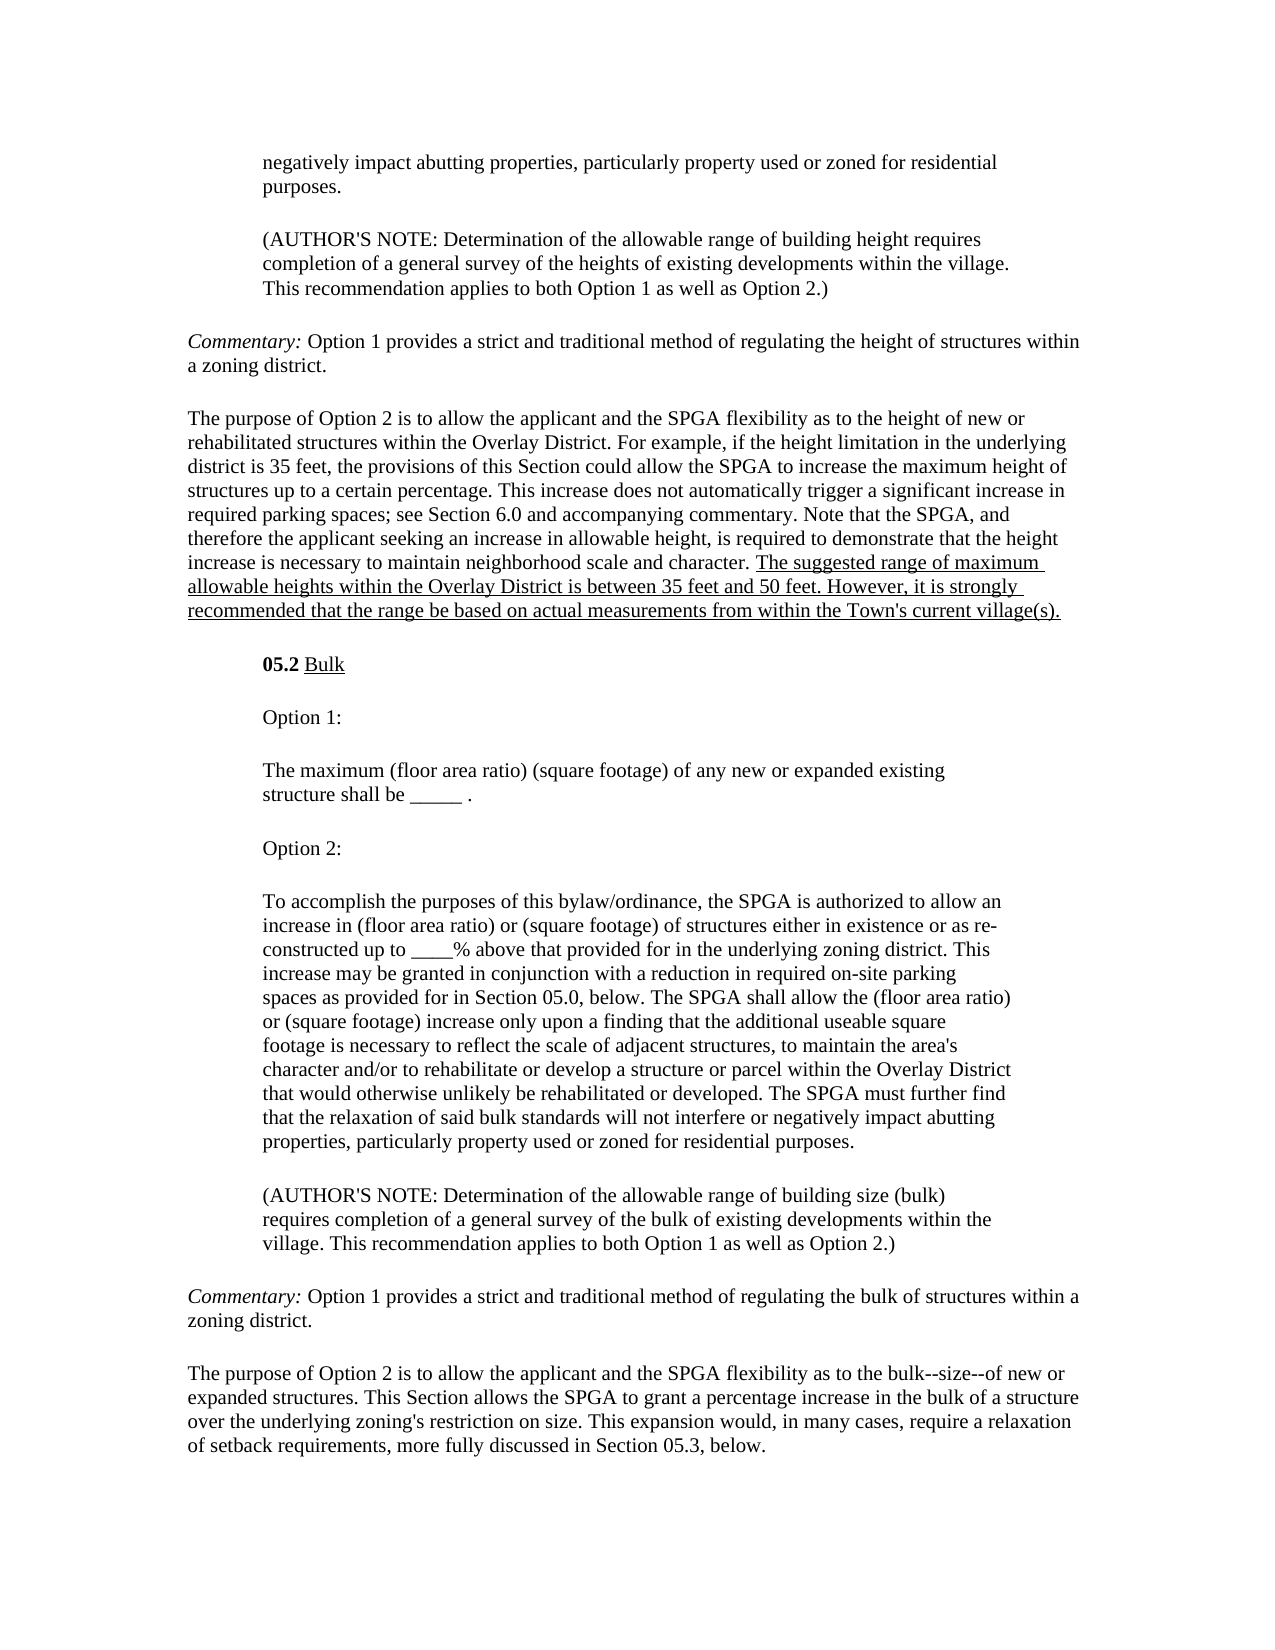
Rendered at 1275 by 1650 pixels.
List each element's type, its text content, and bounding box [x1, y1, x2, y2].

text To accomplish the purposes of this bylaw/ordinance, the SPGA is authorized to allow an increase in (floor area ratio) or (square footage) of structures either in existence or as re-constructed up to ____% above that provided for in the underlying zoning district. This increase may be granted in conjunction with a reduction in required on-site parking spaces as provided for in Section 05.0, below. The SPGA shall allow the (floor area ratio) or (square footage) increase only upon a finding that the additional useable square footage is necessary to reflect the scale of adjacent structures, to maintain the area's character and/or to rehabilitate or develop a structure or parcel within the Overlay District that would otherwise unlikely be rehabilitated or developed. The SPGA must further find that the relaxation of said bulk standards will not interfere or negatively impact abutting properties, particularly property used or zoned for residential purposes. [262, 889, 1012, 1153]
text 05.2 Bulk [262, 652, 1012, 676]
text (AUTHOR'S NOTE: Determination of the allowable range of building size (bulk) requires completion of a general survey of the bulk of existing developments within the village. This recommendation applies to both Option 1 as well as Option 2.) [262, 1182, 1012, 1255]
text Commentary: Option 1 provides a strict and traditional method of regulating the height of structures within a zoning district. [187, 329, 1087, 377]
text The purpose of Option 2 is to allow the applicant and the SPGA flexibility as to the height of new or rehabilitated structures within the Overlay District. For example, if the height limitation in the underlying district is 35 feet, the provisions of this Section could allow the SPGA to increase the maximum height of structures up to a certain percentage. This increase does not automatically trigger a significant increase in required parking spaces; see Section 6.0 and accompanying commentary. Note that the SPGA, and therefore the applicant seeking an increase in allowable height, is required to demonstrate that the height increase is necessary to maintain neighborhood scale and character. The suggested range of maximum allowable heights within the Overlay District is between 35 feet and 50 feet. However, it is strongly recommended that the range be based on actual measurements from within the Town's current village(s). [187, 406, 1087, 622]
text (AUTHOR'S NOTE: Determination of the allowable range of building height requires completion of a general survey of the heights of existing developments within the village. This recommendation applies to both Option 1 as well as Option 2.) [262, 227, 1012, 299]
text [262, 150, 1012, 198]
text Commentary: Option 1 provides a strict and traditional method of regulating the bulk of structures within a zoning district. [187, 1284, 1087, 1332]
text Option 1: [262, 705, 1012, 729]
text The maximum (floor area ratio) (square footage) of any new or expanded existing structure shall be _____ . [262, 758, 1012, 806]
text The purpose of Option 2 is to allow the applicant and the SPGA flexibility as to the bulk--size--of new or expanded structures. This Section allows the SPGA to grant a percentage increase in the bulk of a structure over the underlying zoning's restriction on size. This expansion would, in many cases, require a relaxation of setback requirements, more fully discussed in Section 05.3, below. [187, 1361, 1087, 1457]
text Option 2: [262, 835, 1012, 859]
